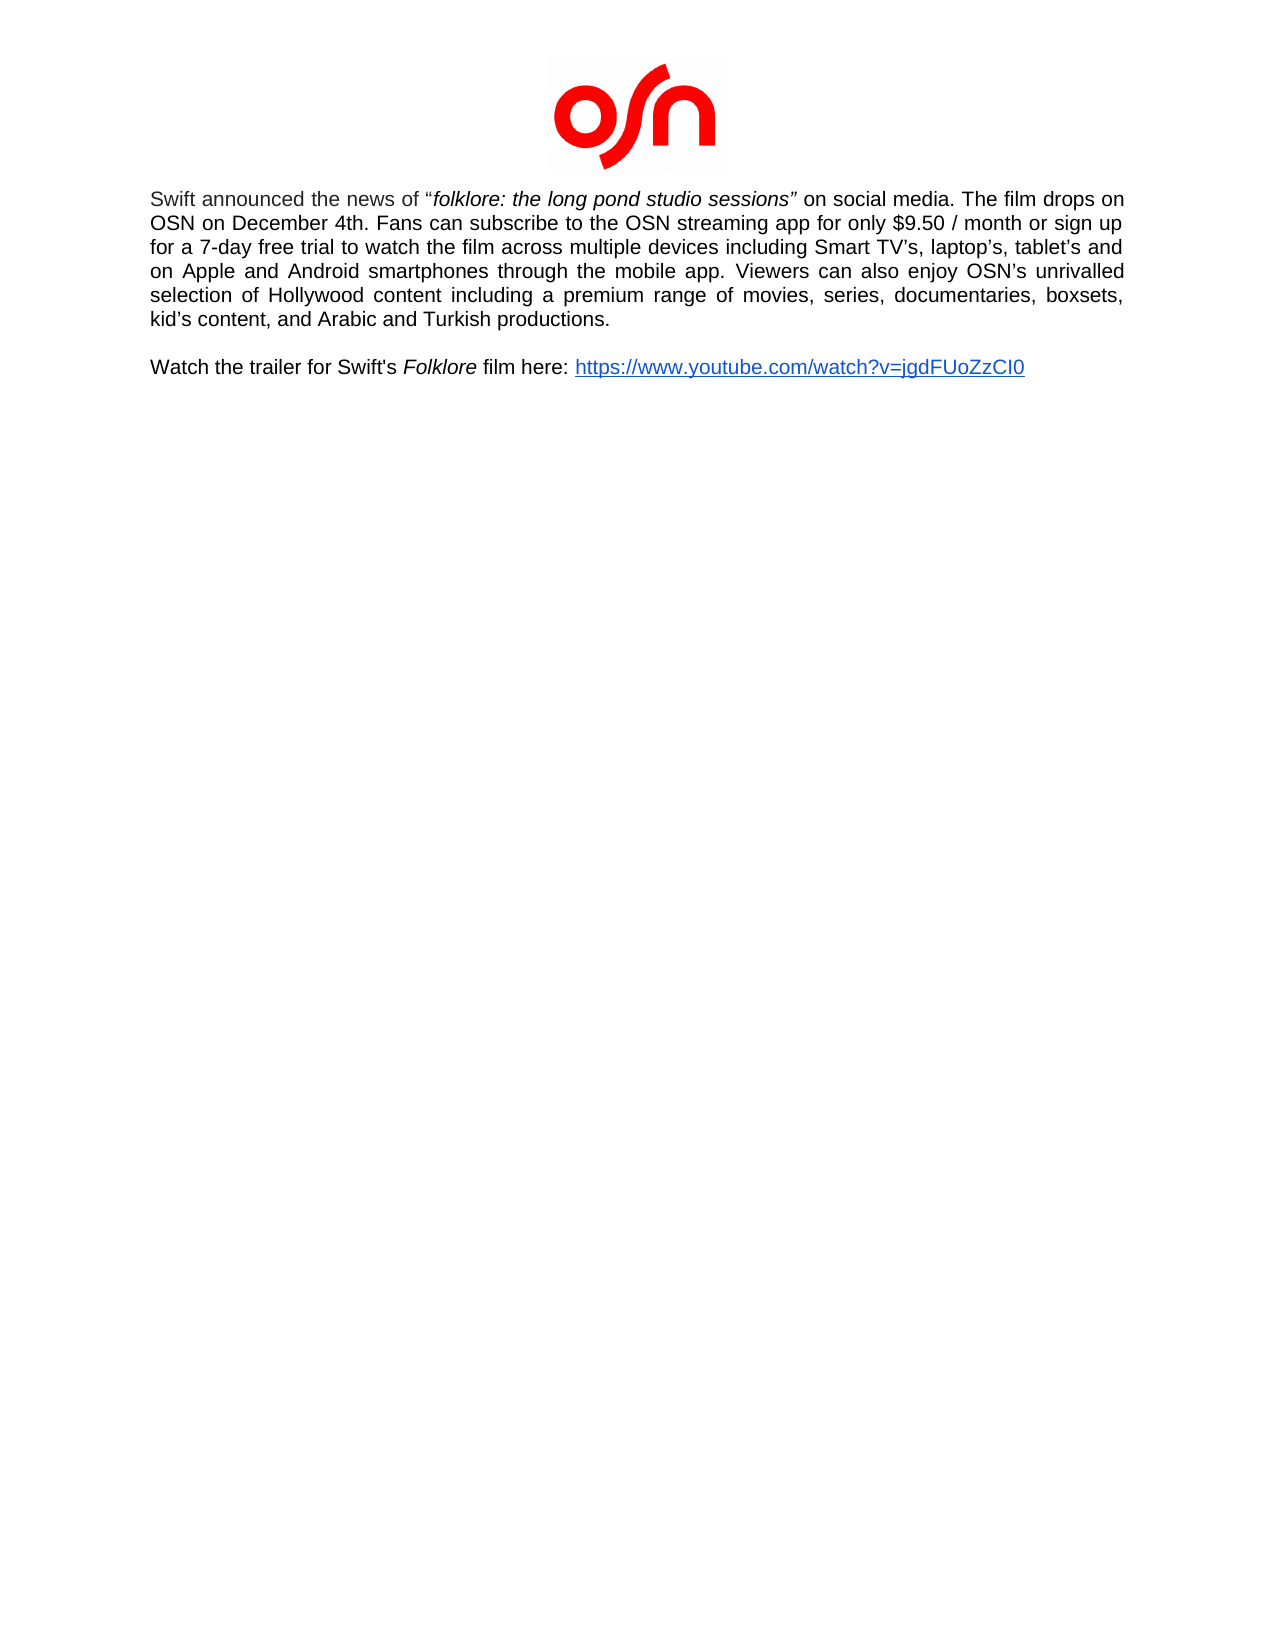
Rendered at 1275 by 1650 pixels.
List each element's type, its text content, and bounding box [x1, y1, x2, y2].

picture [546, 56, 729, 174]
text Swift announced the news of “folklore: the long pond studio sessions” on social media. The film drops on OSN on December 4th. Fans can subscribe to the OSN streaming app for only $9.50 / month or sign up for a 7-day free trial to watch the film across multiple devices including Smart TV’s, laptop’s, tablet’s and on Apple and Android smartphones through the mobile app. Viewers can also enjoy OSN’s unrivalled selection of Hollywood content including a premium range of movies, series, documentaries, boxsets, kid’s content, and Arabic and Turkish productions. [150, 187, 1125, 331]
text Watch the trailer for Swift's Folklore film here: https://www.youtube.com/watch?v=jgdFUoZzCI0 [150, 355, 1125, 379]
